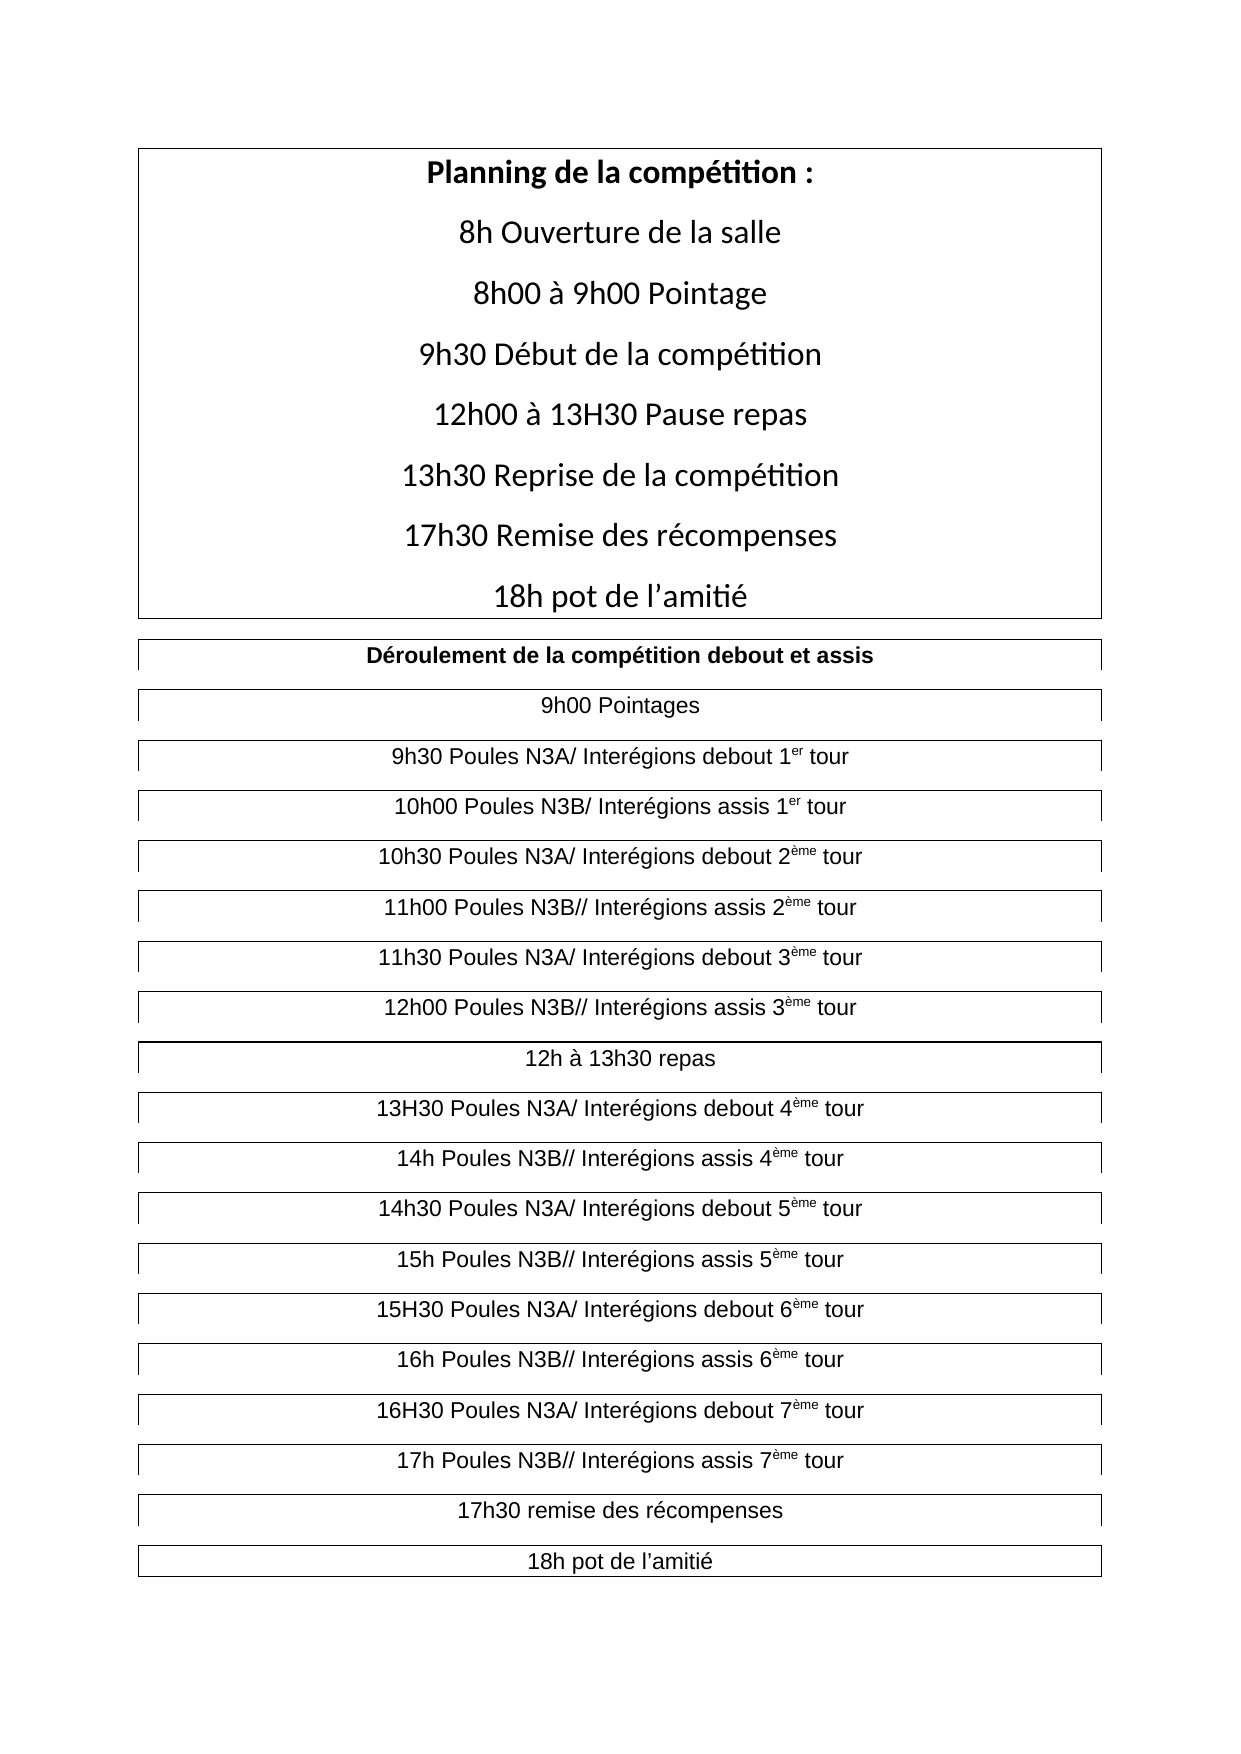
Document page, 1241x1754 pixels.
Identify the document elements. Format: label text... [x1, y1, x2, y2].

text 10h30 Poules N3A/ Interégions debout 2ème tour [139, 841, 1101, 872]
text 13H30 Poules N3A/ Interégions debout 4ème tour [139, 1093, 1101, 1123]
text Planning de la compétition : [139, 149, 1101, 191]
text Déroulement de la compétition debout et assis [139, 640, 1101, 670]
text 11h30 Poules N3A/ Interégions debout 3ème tour [139, 942, 1101, 972]
text 17h30 remise des récompenses [139, 1495, 1101, 1526]
text 12h00 Poules N3B// Interégions assis 3ème tour [139, 992, 1101, 1023]
text 15h Poules N3B// Interégions assis 5ème tour [139, 1244, 1101, 1274]
text 9h00 Pointages [139, 690, 1101, 721]
text 18h pot de l’amitié [139, 1546, 1101, 1576]
text 9h30 Poules N3A/ Interégions debout 1er tour [139, 741, 1101, 771]
text 14h30 Poules N3A/ Interégions debout 5ème tour [139, 1193, 1101, 1224]
text 18h pot de l’amitié [139, 572, 1101, 618]
text 10h00 Poules N3B/ Interégions assis 1er tour [139, 791, 1101, 821]
text 13h30 Reprise de la compétition [139, 451, 1101, 494]
text 15H30 Poules N3A/ Interégions debout 6ème tour [139, 1294, 1101, 1324]
text 16h Poules N3B// Interégions assis 6ème tour [139, 1344, 1101, 1375]
text 8h Ouverture de la salle [139, 208, 1101, 252]
text 11h00 Poules N3B// Interégions assis 2ème tour [139, 891, 1101, 922]
text 16H30 Poules N3A/ Interégions debout 7ème tour [139, 1395, 1101, 1425]
text 12h00 à 13H30 Pause repas [139, 390, 1101, 434]
text 8h00 à 9h00 Pointage [139, 269, 1101, 313]
text 14h Poules N3B// Interégions assis 4ème tour [139, 1143, 1101, 1173]
text 17h Poules N3B// Interégions assis 7ème tour [139, 1445, 1101, 1475]
text 17h30 Remise des récompenses [139, 511, 1101, 555]
text 12h à 13h30 repas [139, 1043, 1101, 1073]
text 9h30 Début de la compétition [139, 329, 1101, 373]
